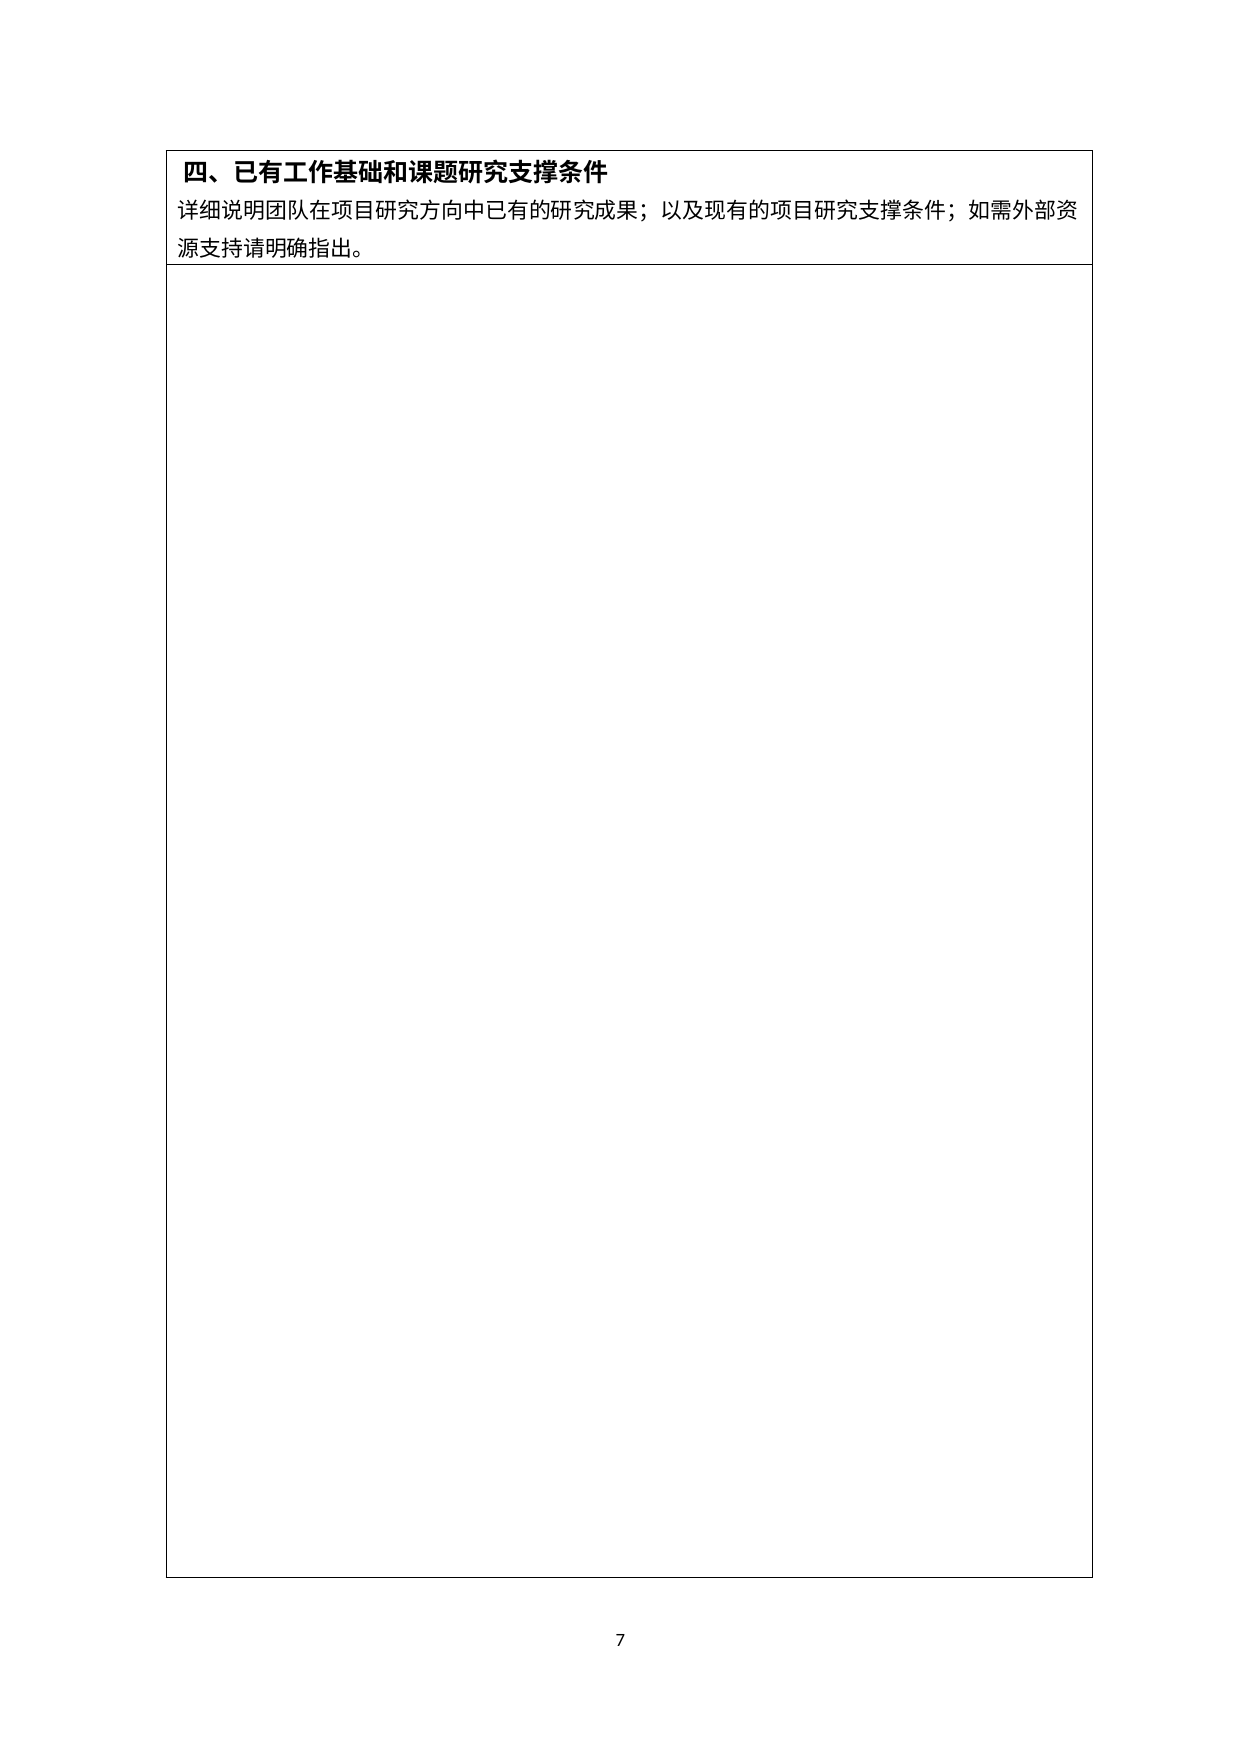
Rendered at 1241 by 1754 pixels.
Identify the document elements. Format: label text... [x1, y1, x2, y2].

table_cell [167, 265, 1092, 1577]
table_cell 四、已有工作基础和课题研究支撑条件 详细说明团队在项目研究方向中已有的研究成果；以及现有的项目研究支撑条件；如需外部资源支持请明确指出。 [167, 151, 1092, 263]
